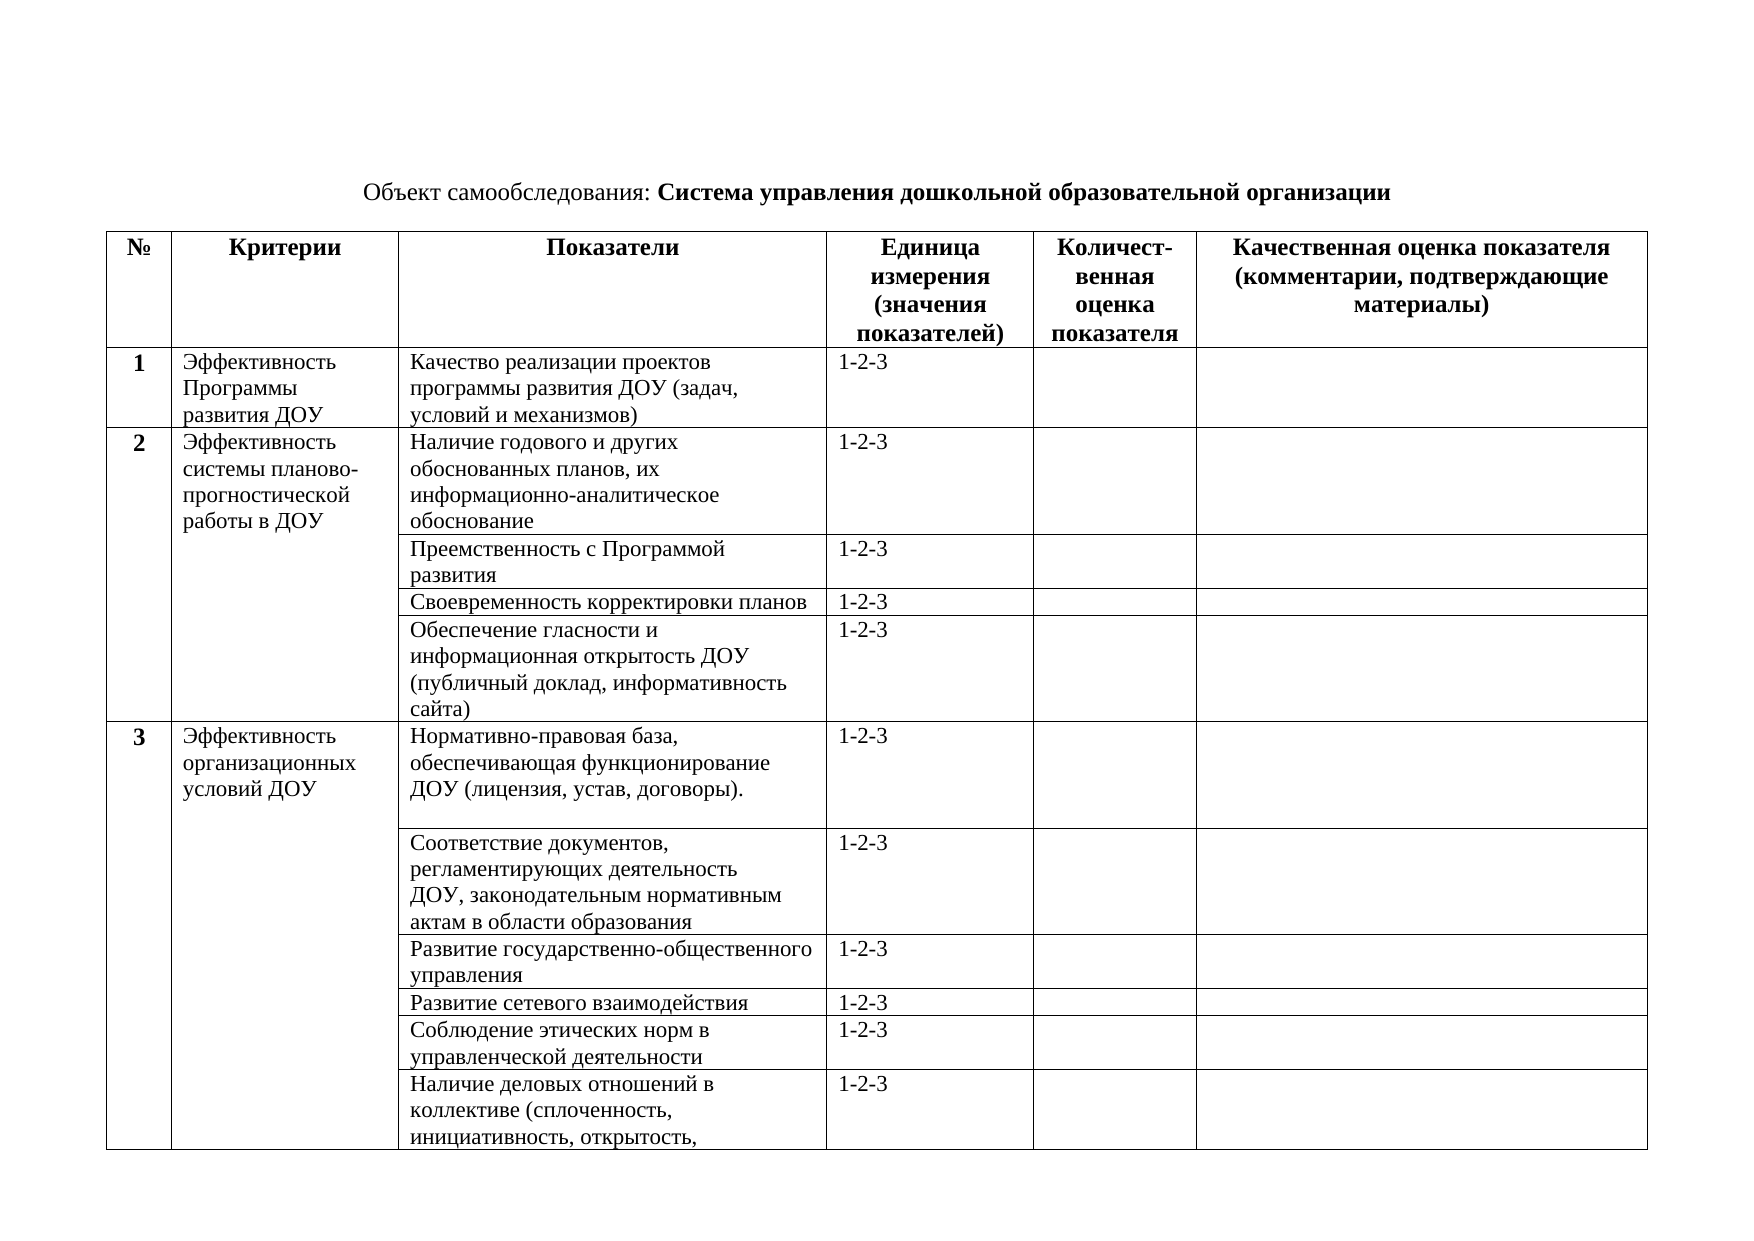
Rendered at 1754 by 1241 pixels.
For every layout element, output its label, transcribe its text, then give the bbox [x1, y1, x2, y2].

table_cell [1034, 616, 1196, 721]
table_cell [1197, 535, 1647, 587]
table_cell 1-2-3 [827, 428, 1033, 534]
table_cell Нормативно-правовая база, обеспечивающая функционирование ДОУ (лицензия, устав, договоры). [399, 722, 826, 828]
table_cell Обеспечение гласности и информационная открытость ДОУ (публичный доклад, информативность сайта) [399, 616, 826, 721]
table_cell 1 [107, 348, 171, 427]
table_cell Преемственность с Программой развития [399, 535, 826, 587]
table_cell 3 [107, 722, 171, 1149]
table_cell [1034, 935, 1196, 988]
table_header Критерии [172, 232, 398, 347]
table_cell [1197, 935, 1647, 988]
table_header Показатели [399, 232, 826, 347]
table_cell 1-2-3 [827, 1016, 1033, 1069]
table_cell Эффективность организационных условий ДОУ [172, 722, 398, 1149]
table_cell Наличие годового и других обоснованных планов, их информационно-аналитическое обоснование [399, 428, 826, 534]
table_cell [1034, 428, 1196, 534]
table_cell Эффективность системы планово-прогностической работы в ДОУ [172, 428, 398, 721]
table_cell [1197, 589, 1647, 615]
table_cell [1034, 348, 1196, 427]
table_cell [1197, 722, 1647, 828]
table_cell 1-2-3 [827, 989, 1033, 1015]
table_cell Развитие сетевого взаимодействия [399, 989, 826, 1015]
table_cell Соблюдение этических норм в управленческой деятельности [399, 1016, 826, 1069]
table_cell [1197, 1016, 1647, 1069]
table_cell 1-2-3 [827, 616, 1033, 721]
table_cell [1034, 1016, 1196, 1069]
table_cell [1034, 1070, 1196, 1149]
table_cell 1-2-3 [827, 348, 1033, 427]
table_cell [1034, 589, 1196, 615]
table_cell Соответствие документов, регламентирующих деятельность ДОУ, законодательным нормативным актам в области образования [399, 829, 826, 934]
table_cell [1034, 829, 1196, 934]
table_cell [1197, 989, 1647, 1015]
table_cell [1034, 722, 1196, 828]
table_header № [107, 232, 171, 347]
table_cell [1197, 616, 1647, 721]
table_cell 1-2-3 [827, 722, 1033, 828]
text Объект самообследования: Система управления дошкольной образовательной организации [118, 177, 1636, 206]
table_cell [1197, 1070, 1647, 1149]
table_cell Своевременность корректировки планов [399, 589, 826, 615]
table_cell 1-2-3 [827, 1070, 1033, 1149]
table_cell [399, 1070, 826, 1149]
table_cell Развитие государственно-общественного управления [399, 935, 826, 988]
table_cell Эффективность Программы развития ДОУ [172, 348, 398, 427]
table_cell 2 [107, 428, 171, 721]
table_cell [1034, 535, 1196, 587]
table_cell [1034, 989, 1196, 1015]
table_cell [1197, 829, 1647, 934]
table_cell Качество реализации проектов программы развития ДОУ (задач, условий и механизмов) [399, 348, 826, 427]
table_header Качественная оценка показателя (комментарии, подтверждающие материалы) [1197, 232, 1647, 347]
table_header Количест- венная оценка показателя [1034, 232, 1196, 347]
table_cell [1197, 348, 1647, 427]
table_cell 1-2-3 [827, 935, 1033, 988]
table_header Единица измерения (значения показателей) [827, 232, 1033, 347]
table_cell 1-2-3 [827, 829, 1033, 934]
table_cell 1-2-3 [827, 589, 1033, 615]
table_cell [1197, 428, 1647, 534]
table_cell 1-2-3 [827, 535, 1033, 587]
